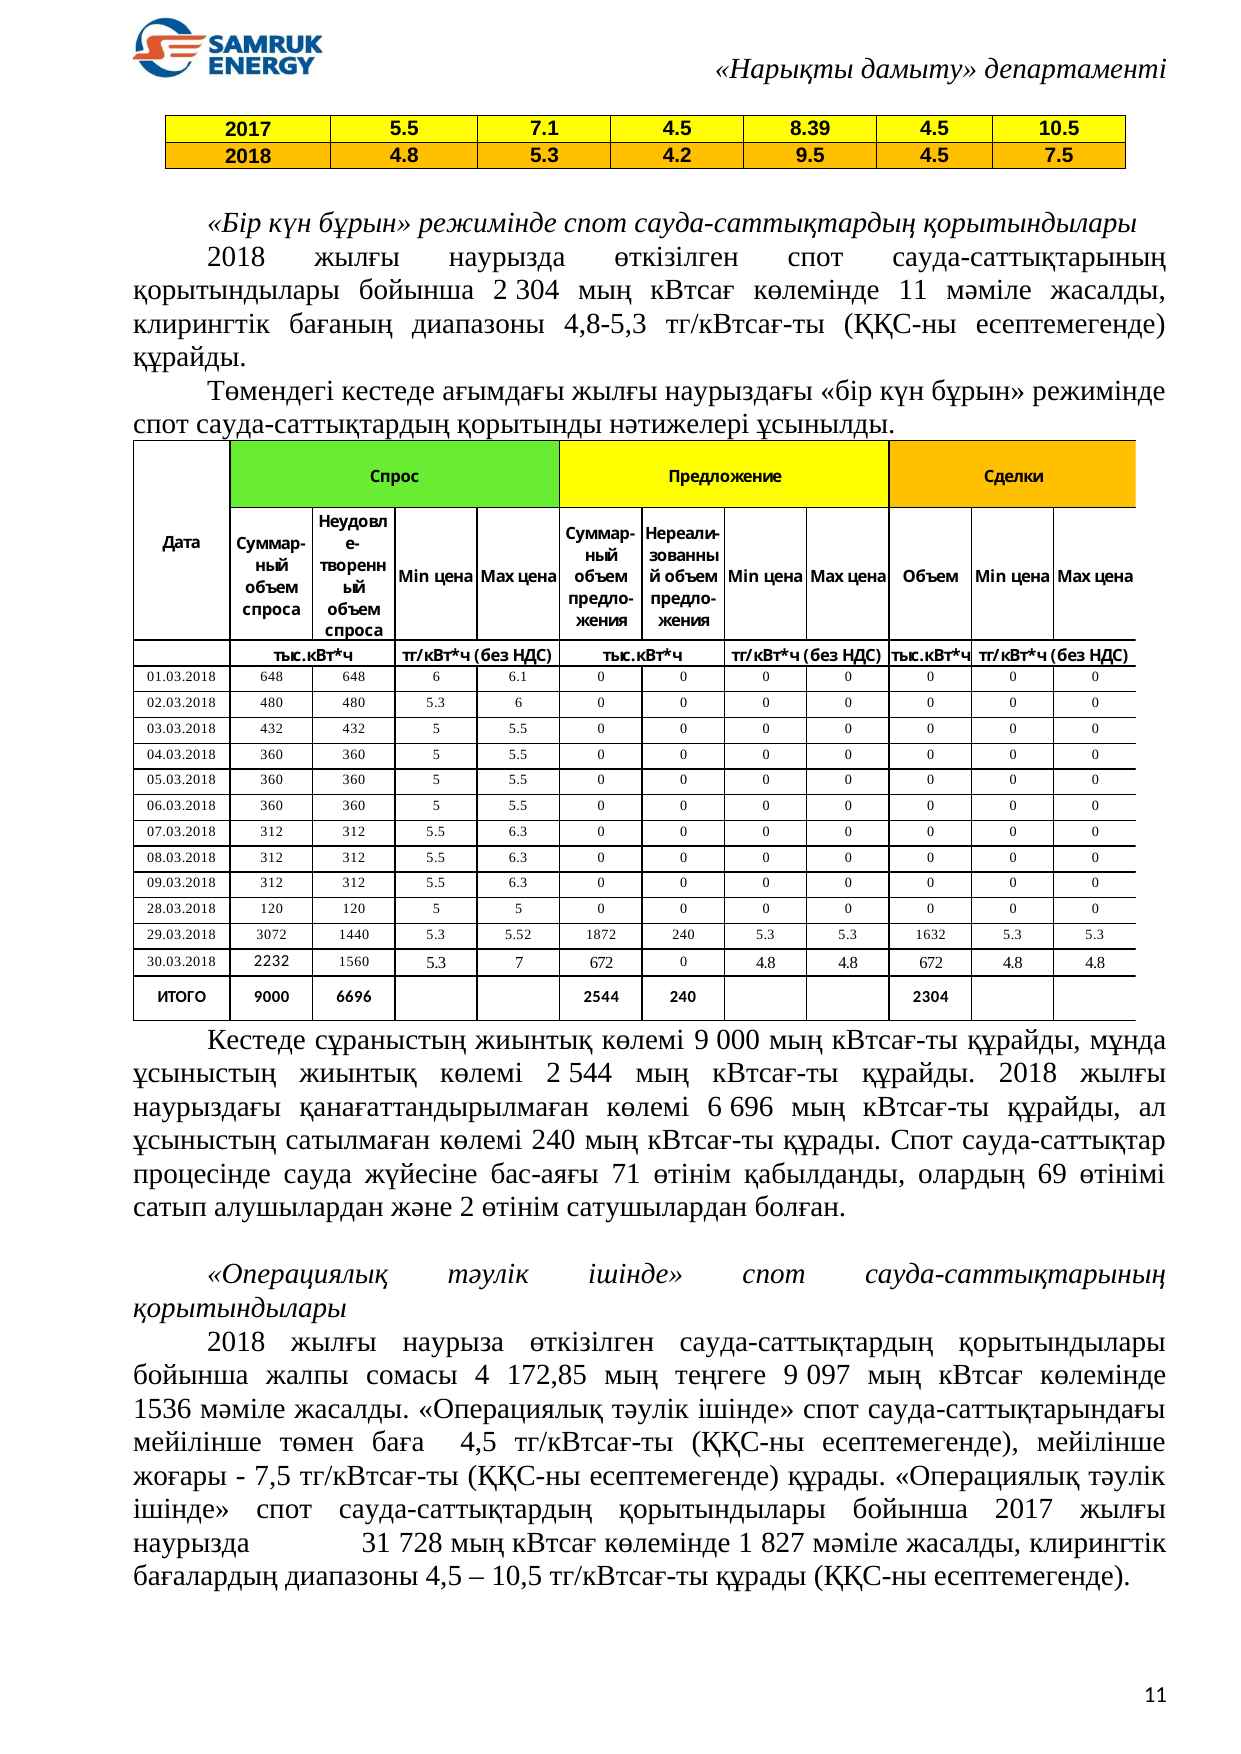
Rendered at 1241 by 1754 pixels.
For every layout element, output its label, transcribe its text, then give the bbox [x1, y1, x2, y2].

text 2018 жылғы наурыза өткізілген сауда-саттықтардың қорытындылары бойынша жалпы сомасы 4 172,85 мың теңгеге 9 097 мың кВтсағ көлемінде 1536 мәміле жасалды. «Операциялық тәулік ішінде» спот сауда-саттықтарындағы мейілінше төмен баға 4,5 тг/кВтсағ-ты (ҚҚС-ны есептемегенде), мейілінше жоғары - 7,5 тг/кВтсағ-ты (ҚҚС-ны есептемегенде) құрады. «Операциялық тәулік ішінде» спот сауда-саттықтардың қорытындылары бойынша 2017 жылғы наурызда 31 728 мың кВтсағ көлемінде 1 827 мәміле жасалды, клирингтік бағалардың диапазоны 4,5 – 10,5 тг/кВтсағ-ты құрады (ҚҚС-ны есептемегенде). [133, 1324, 1167, 1592]
table_cell 10.5 [993, 116, 1125, 142]
subtitle «Операциялық тәулік ішінде» спот сауда-саттықтарының қорытындылары [133, 1257, 1167, 1324]
table_cell 4.8 [331, 143, 477, 168]
table_cell 8.39 [744, 116, 876, 142]
subtitle «Бір күн бұрын» режимінде спот сауда-саттықтардың қорытындылары [133, 205, 1167, 239]
text 2018 жылғы наурызда өткізілген спот сауда-саттықтарының қорытындылары бойынша 2 304 мың кВтсағ көлемінде 11 мәміле жасалды, клирингтік бағаның диапазоны 4,8-5,3 тг/кВтсағ-ты (ҚҚС-ны есептемегенде) құрайды. [133, 239, 1167, 373]
table_cell 4.5 [877, 143, 992, 168]
text Төмендегі кестеде ағымдағы жылғы наурыздағы «бір күн бұрын» режимінде спот сауда-саттықтардың қорытынды нәтижелері ұсынылды. [133, 373, 1167, 440]
table_cell 4.5 [611, 116, 743, 142]
table_cell 4.5 [877, 116, 992, 142]
table_cell 5.5 [331, 116, 477, 142]
table_cell 2017 [166, 116, 330, 142]
table_cell 7.5 [993, 143, 1125, 168]
picture [132, 17, 323, 82]
text Кестеде сұраныстың жиынтық көлемі 9 000 мың кВтсағ-ты құрайды, мұнда ұсыныстың жиынтық көлемі 2 544 мың кВтсағ-ты құрайды. 2018 жылғы наурыздағы қанағаттандырылмаған көлемі 6 696 мың кВтсағ-ты құрайды, ал ұсыныстың сатылмаған көлемі 240 мың кВтсағ-ты құрады. Спот сауда-саттықтар процесінде сауда жүйесіне бас-аяғы 71 өтінім қабылданды, олардың 69 өтінімі сатып алушылардан және 2 өтінім сатушылардан болған. [133, 1022, 1167, 1223]
table_cell 4.2 [611, 143, 743, 168]
table_cell 7.1 [478, 116, 610, 142]
table_cell 9.5 [744, 143, 876, 168]
table_cell 5.3 [478, 143, 610, 168]
table_cell 2018 [166, 143, 330, 168]
